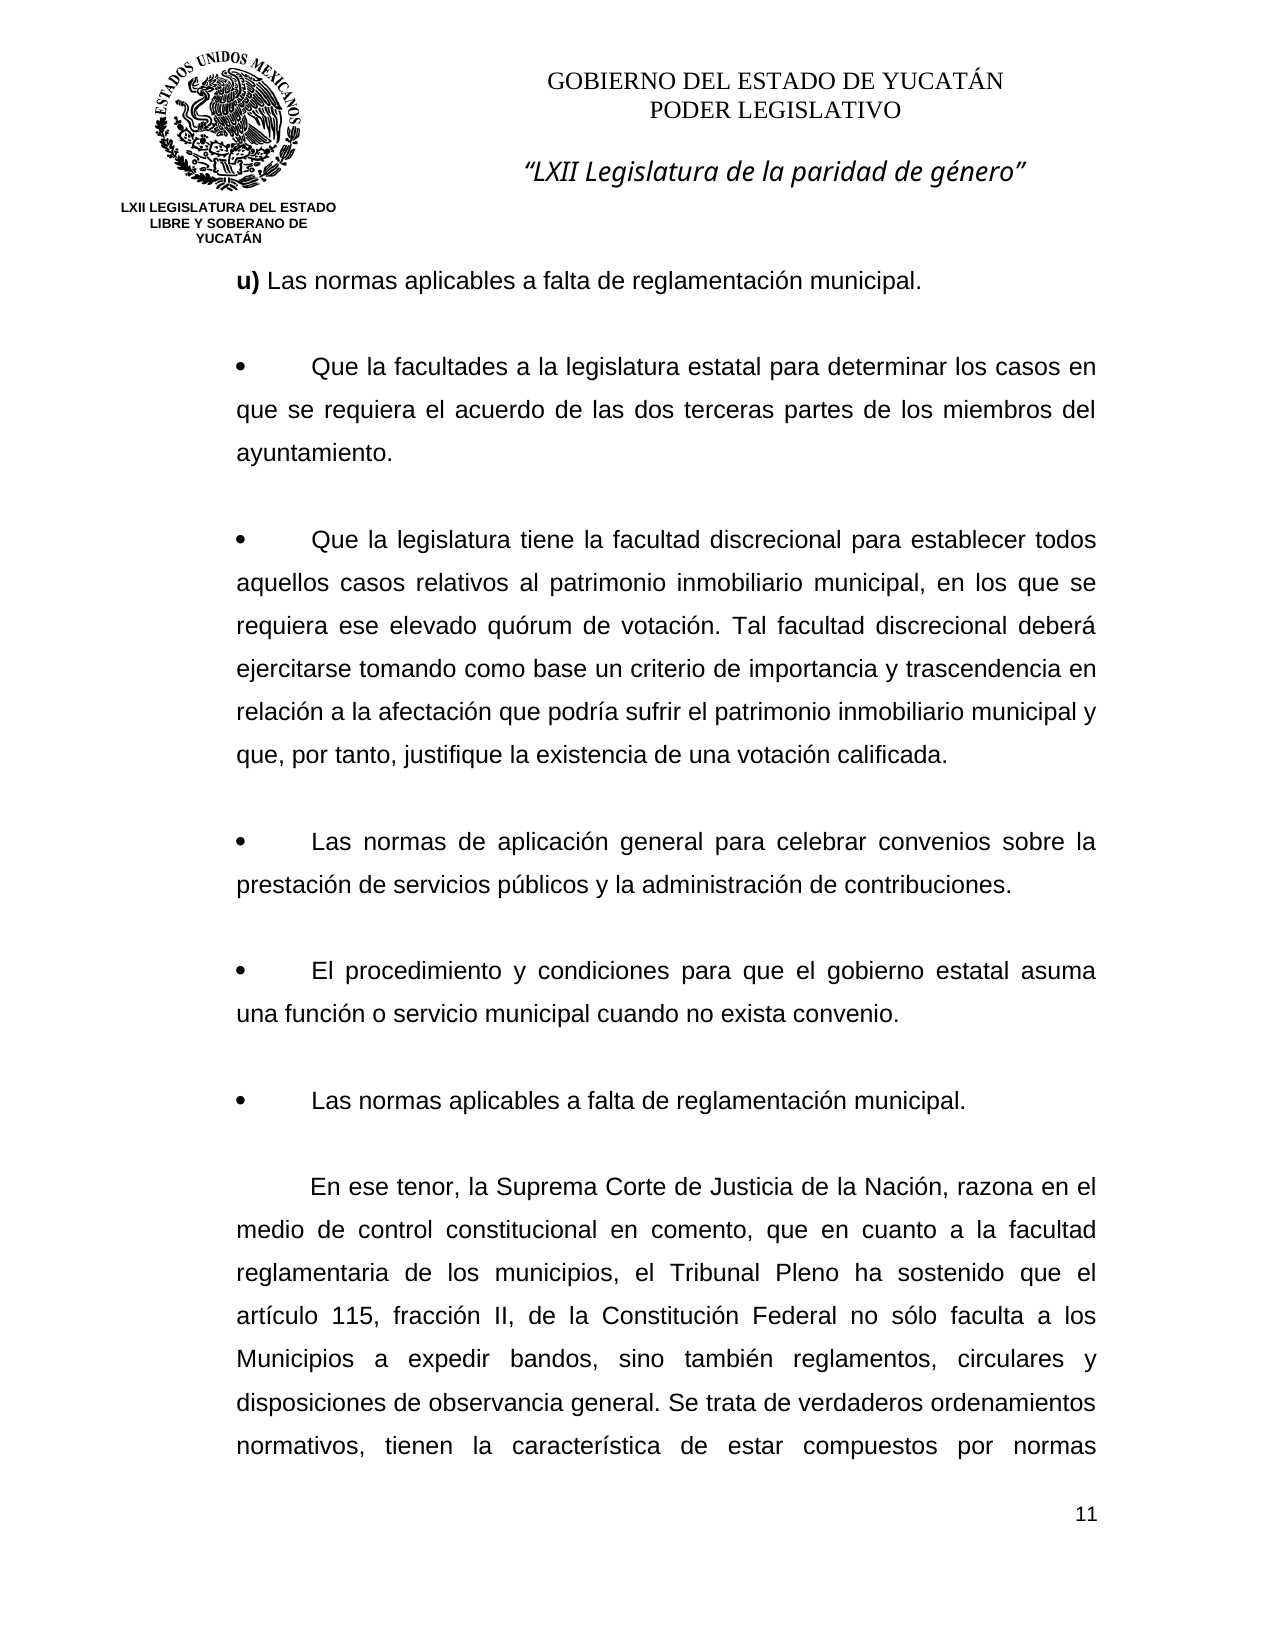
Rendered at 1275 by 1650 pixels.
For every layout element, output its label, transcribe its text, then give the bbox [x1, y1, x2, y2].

list Que la facultades a la legislatura estatal para determinar los casos en que se requiera el acuerdo de las dos terceras partes de los miembros del ayuntamiento. [236, 352, 1098, 467]
picture [119, 17, 336, 225]
list Las normas aplicables a falta de reglamentación municipal. [236, 1086, 1098, 1114]
list El procedimiento y condiciones para que el gobierno estatal asuma una función o servicio municipal cuando no exista convenio. [236, 956, 1098, 1028]
list Las normas de aplicación general para celebrar convenios sobre la prestación de servicios públicos y la administración de contribuciones. [236, 827, 1098, 899]
text u) Las normas aplicables a falta de reglamentación municipal. [236, 266, 1098, 294]
list Que la legislatura tiene la facultad discrecional para establecer todos aquellos casos relativos al patrimonio inmobiliario municipal, en los que se requiera ese elevado quórum de votación. Tal facultad discrecional deberá ejercitarse tomando como base un criterio de importancia y trascendencia en relación a la afectación que podría sufrir el patrimonio inmobiliario municipal y que, por tanto, justifique la existencia de una votación calificada. [236, 525, 1098, 769]
